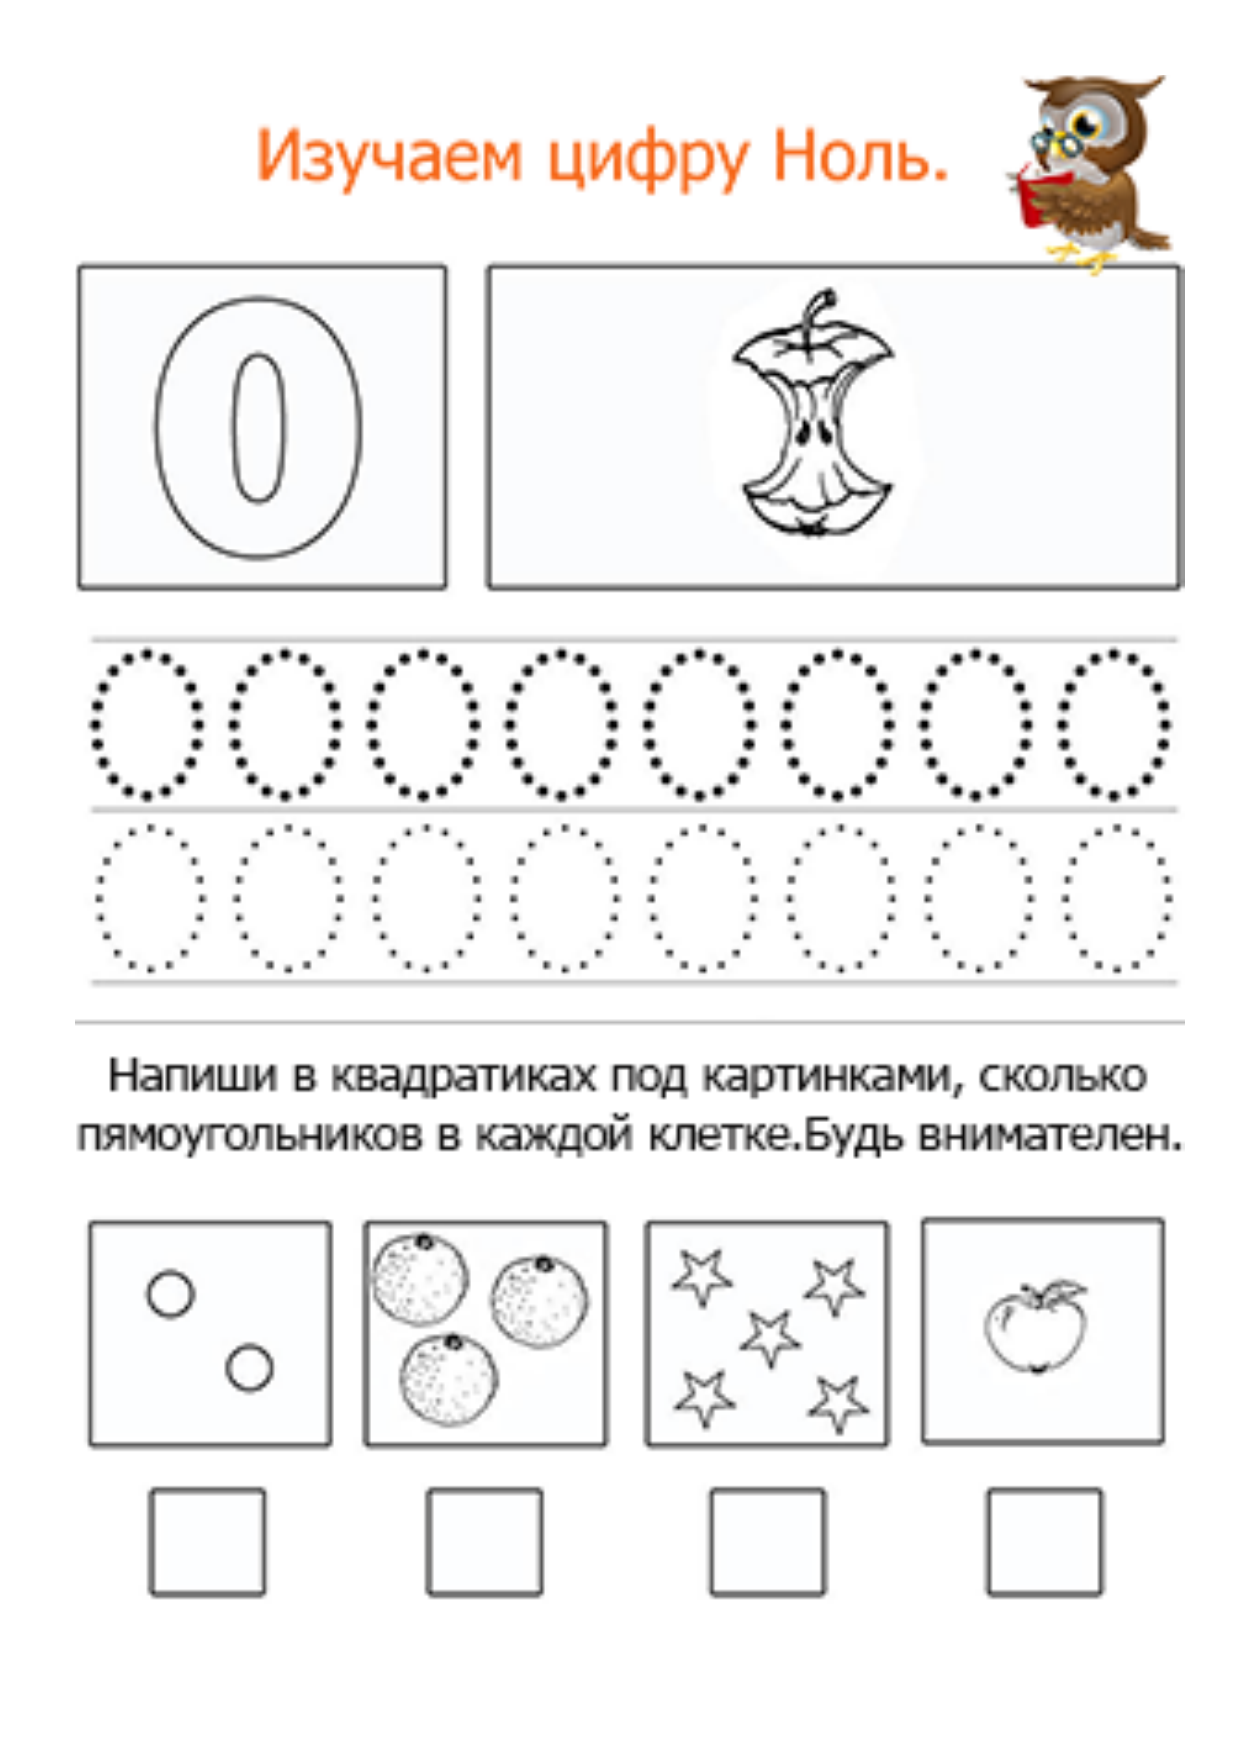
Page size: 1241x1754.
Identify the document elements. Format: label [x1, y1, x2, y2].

picture [75, 75, 1185, 1644]
